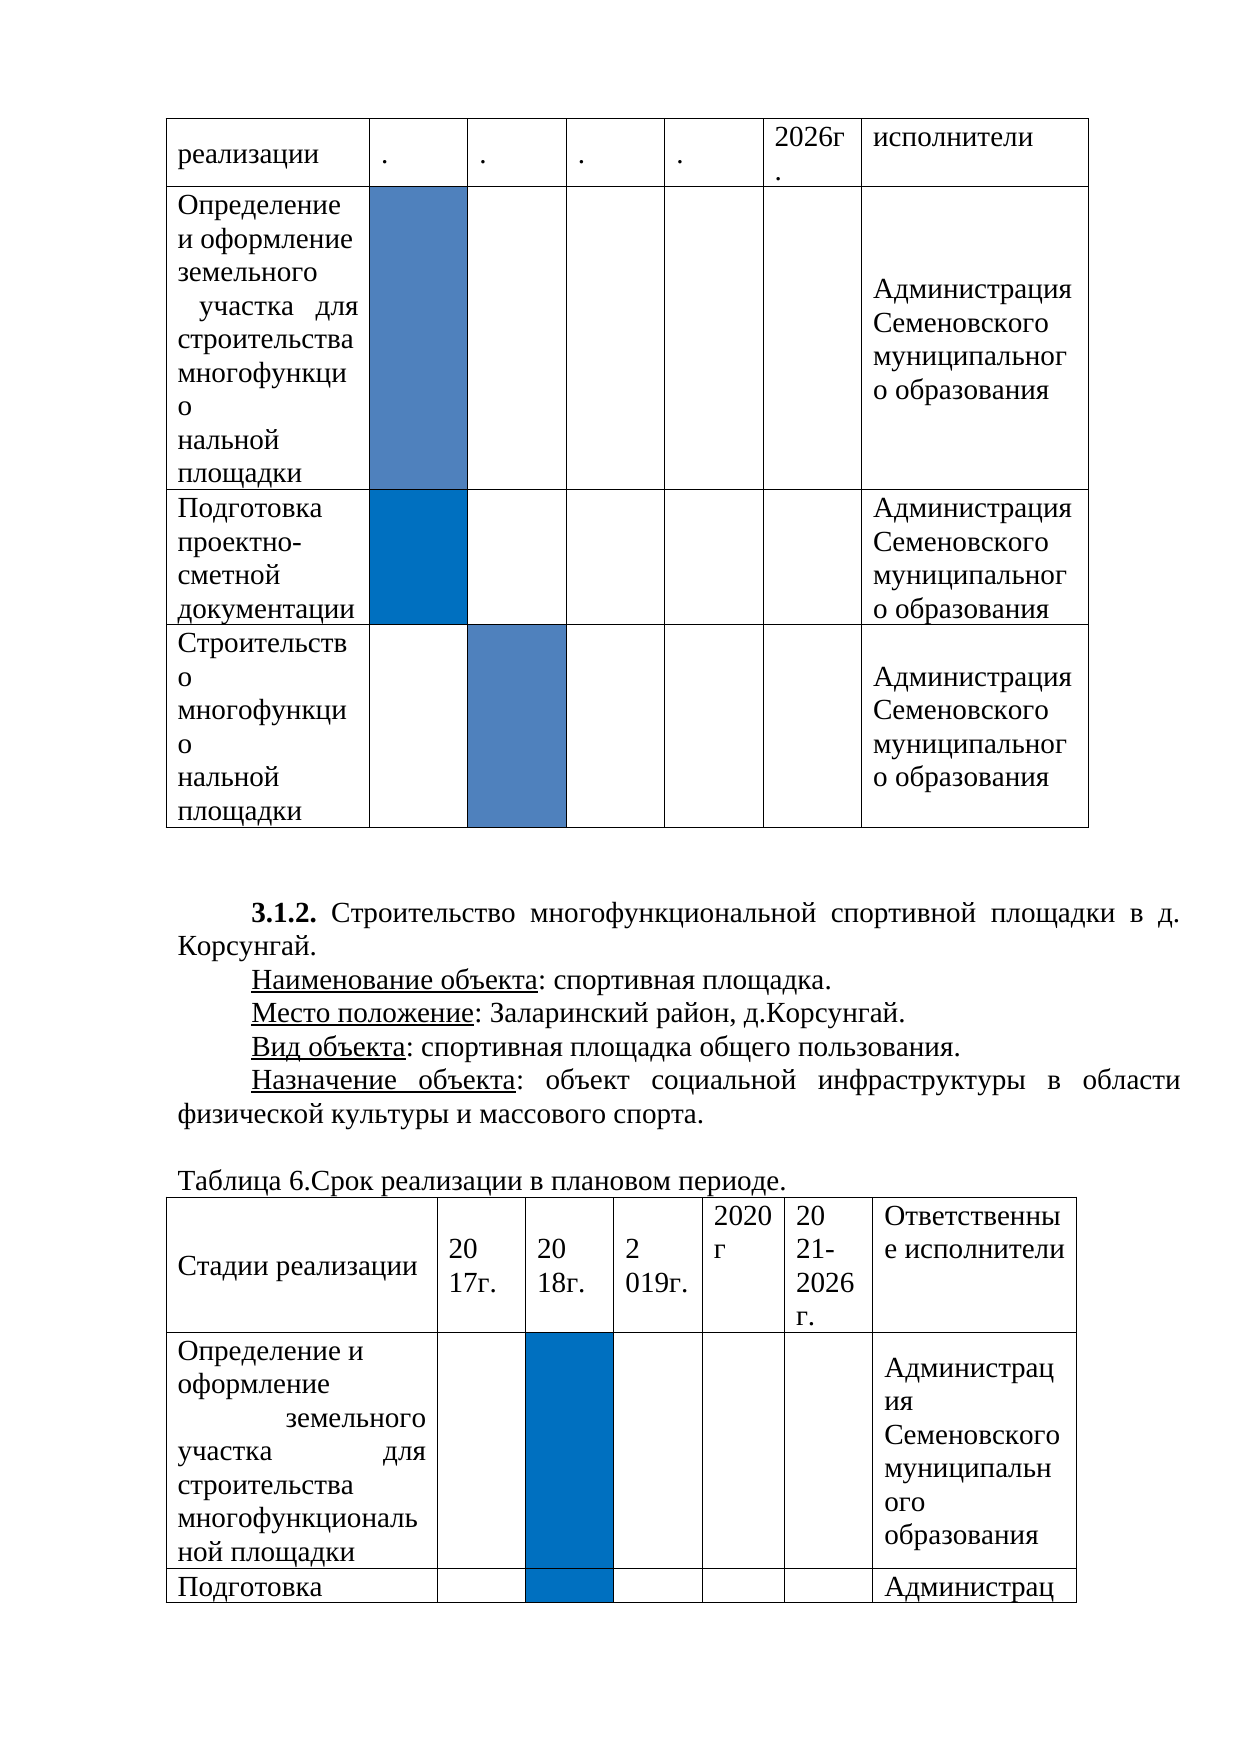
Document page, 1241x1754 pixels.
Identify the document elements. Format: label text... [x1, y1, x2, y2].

table_cell Администрация Семеновского муниципального образования [862, 625, 1088, 827]
table_cell [526, 1333, 613, 1568]
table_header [862, 119, 1088, 186]
text Назначение объекта: объект социальной инфраструктуры в области физической культуры и массового спорта. [177, 1062, 1181, 1129]
table_cell Определение и оформление земельного участка для строительства многофункцио нальной площадки [167, 187, 369, 489]
table_header 2018г. [526, 1198, 613, 1332]
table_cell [873, 1333, 1076, 1568]
table_cell [764, 187, 861, 489]
table_cell Администрация Семеновского муниципального образования [862, 490, 1088, 624]
table_cell [665, 490, 763, 624]
table_cell [785, 1569, 872, 1602]
table_cell [370, 625, 467, 827]
table_header Стадии реализации [167, 1198, 437, 1332]
table_cell [614, 1333, 702, 1568]
table_header 2018г. [468, 119, 566, 186]
table_cell [665, 187, 763, 489]
table_cell [665, 625, 763, 827]
text Вид объекта: спортивная площадка общего пользования. [177, 1029, 1181, 1062]
table_cell [438, 1333, 525, 1568]
table_cell [468, 187, 566, 489]
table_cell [167, 1569, 437, 1602]
table_cell [468, 625, 566, 827]
table_header Ответственные исполнители [873, 1198, 1076, 1332]
text 3.1.2. Строительство многофункциональной спортивной площадки в д. Корсунгай. [177, 895, 1181, 962]
table_cell [764, 490, 861, 624]
table_cell [703, 1333, 784, 1568]
table_cell [764, 625, 861, 827]
table_cell [370, 490, 467, 624]
text Место положение: Заларинский район, д.Корсунгай. [177, 995, 1181, 1029]
table_cell [526, 1569, 613, 1602]
table_header 2017г. [370, 119, 467, 186]
table_cell [438, 1569, 525, 1602]
table_cell Подготовка проектно-сметной документации [167, 490, 369, 624]
table_cell [703, 1569, 784, 1602]
table_header Стадии реализации [167, 119, 369, 186]
table_header 2017г. [438, 1198, 525, 1332]
table_cell [468, 490, 566, 624]
table_cell [614, 1569, 702, 1602]
text Наименование объекта: спортивная площадка. [177, 962, 1181, 995]
table_cell [567, 490, 664, 624]
table_header 2020г. [665, 119, 763, 186]
text Таблица 6.Срок реализации в плановом периоде. [177, 1163, 1152, 1197]
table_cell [873, 1569, 1076, 1602]
table_header 2020г [703, 1198, 784, 1332]
table_header 2021-2026г. [785, 1198, 872, 1332]
table_cell [785, 1333, 872, 1568]
table_cell [567, 187, 664, 489]
table_cell Определение и оформление земельного участка для строительства многофункциональной площадки [167, 1333, 437, 1568]
table_header 2019г. [614, 1198, 702, 1332]
table_header 2021-2026г. [764, 119, 861, 186]
table_cell [370, 187, 467, 489]
table_header 2019г. [567, 119, 664, 186]
table_cell Строительство многофункцио нальной площадки [167, 625, 369, 827]
table_cell [567, 625, 664, 827]
table_cell Администрация Семеновского муниципального образования [862, 187, 1088, 489]
